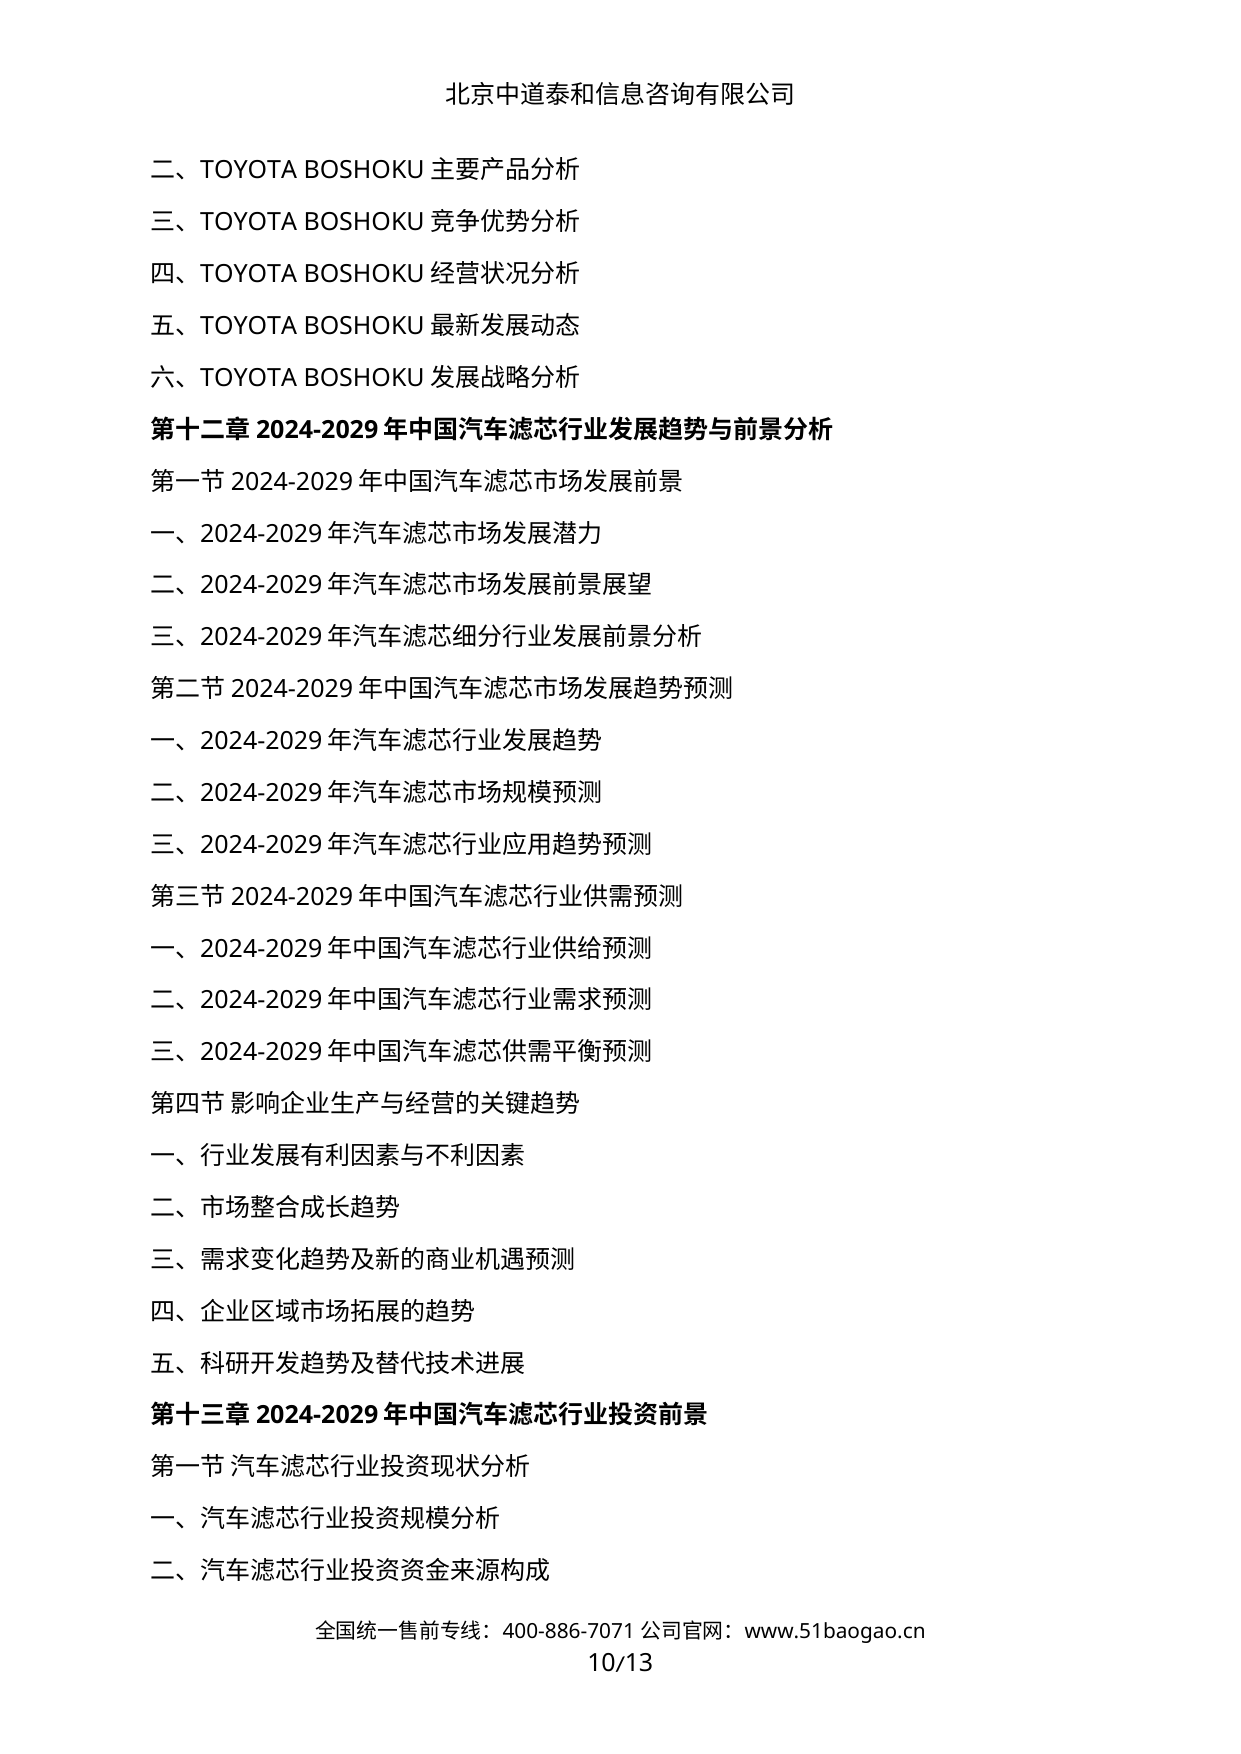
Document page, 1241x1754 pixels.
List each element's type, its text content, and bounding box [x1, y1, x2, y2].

text 一、2024-2029年汽车滤芯行业发展趋势 [150, 721, 1090, 757]
text 二、2024-2029年汽车滤芯市场规模预测 [150, 772, 1090, 809]
text 一、汽车滤芯行业投资规模分析 [150, 1499, 1090, 1535]
text 一、行业发展有利因素与不利因素 [150, 1136, 1090, 1172]
text 三、2024-2029年汽车滤芯行业应用趋势预测 [150, 824, 1090, 861]
text 三、TOYOTA BOSHOKU竞争优势分析 [150, 202, 1090, 238]
text 三、2024-2029年中国汽车滤芯供需平衡预测 [150, 1032, 1090, 1068]
text 第二节 2024-2029年中国汽车滤芯市场发展趋势预测 [150, 669, 1090, 705]
text 二、TOYOTA BOSHOKU主要产品分析 [150, 150, 1090, 186]
text 第一节 汽车滤芯行业投资现状分析 [150, 1447, 1090, 1483]
text 三、2024-2029年汽车滤芯细分行业发展前景分析 [150, 617, 1090, 653]
text 三、需求变化趋势及新的商业机遇预测 [150, 1239, 1090, 1276]
text 二、市场整合成长趋势 [150, 1187, 1090, 1224]
text 五、TOYOTA BOSHOKU最新发展动态 [150, 306, 1090, 342]
text 六、TOYOTA BOSHOKU发展战略分析 [150, 357, 1090, 394]
text 第三节 2024-2029年中国汽车滤芯行业供需预测 [150, 876, 1090, 912]
text 五、科研开发趋势及替代技术进展 [150, 1343, 1090, 1379]
text 二、汽车滤芯行业投资资金来源构成 [150, 1551, 1090, 1587]
text 二、2024-2029年中国汽车滤芯行业需求预测 [150, 980, 1090, 1016]
text 四、企业区域市场拓展的趋势 [150, 1291, 1090, 1327]
text 第四节 影响企业生产与经营的关键趋势 [150, 1084, 1090, 1120]
text 四、TOYOTA BOSHOKU经营状况分析 [150, 254, 1090, 290]
text 一、2024-2029年汽车滤芯市场发展潜力 [150, 513, 1090, 549]
text 第十三章 2024-2029年中国汽车滤芯行业投资前景 [150, 1395, 1090, 1431]
text 二、2024-2029年汽车滤芯市场发展前景展望 [150, 565, 1090, 601]
text 第十二章 2024-2029年中国汽车滤芯行业发展趋势与前景分析 [150, 409, 1090, 446]
text 一、2024-2029年中国汽车滤芯行业供给预测 [150, 928, 1090, 964]
text 第一节 2024-2029年中国汽车滤芯市场发展前景 [150, 461, 1090, 497]
